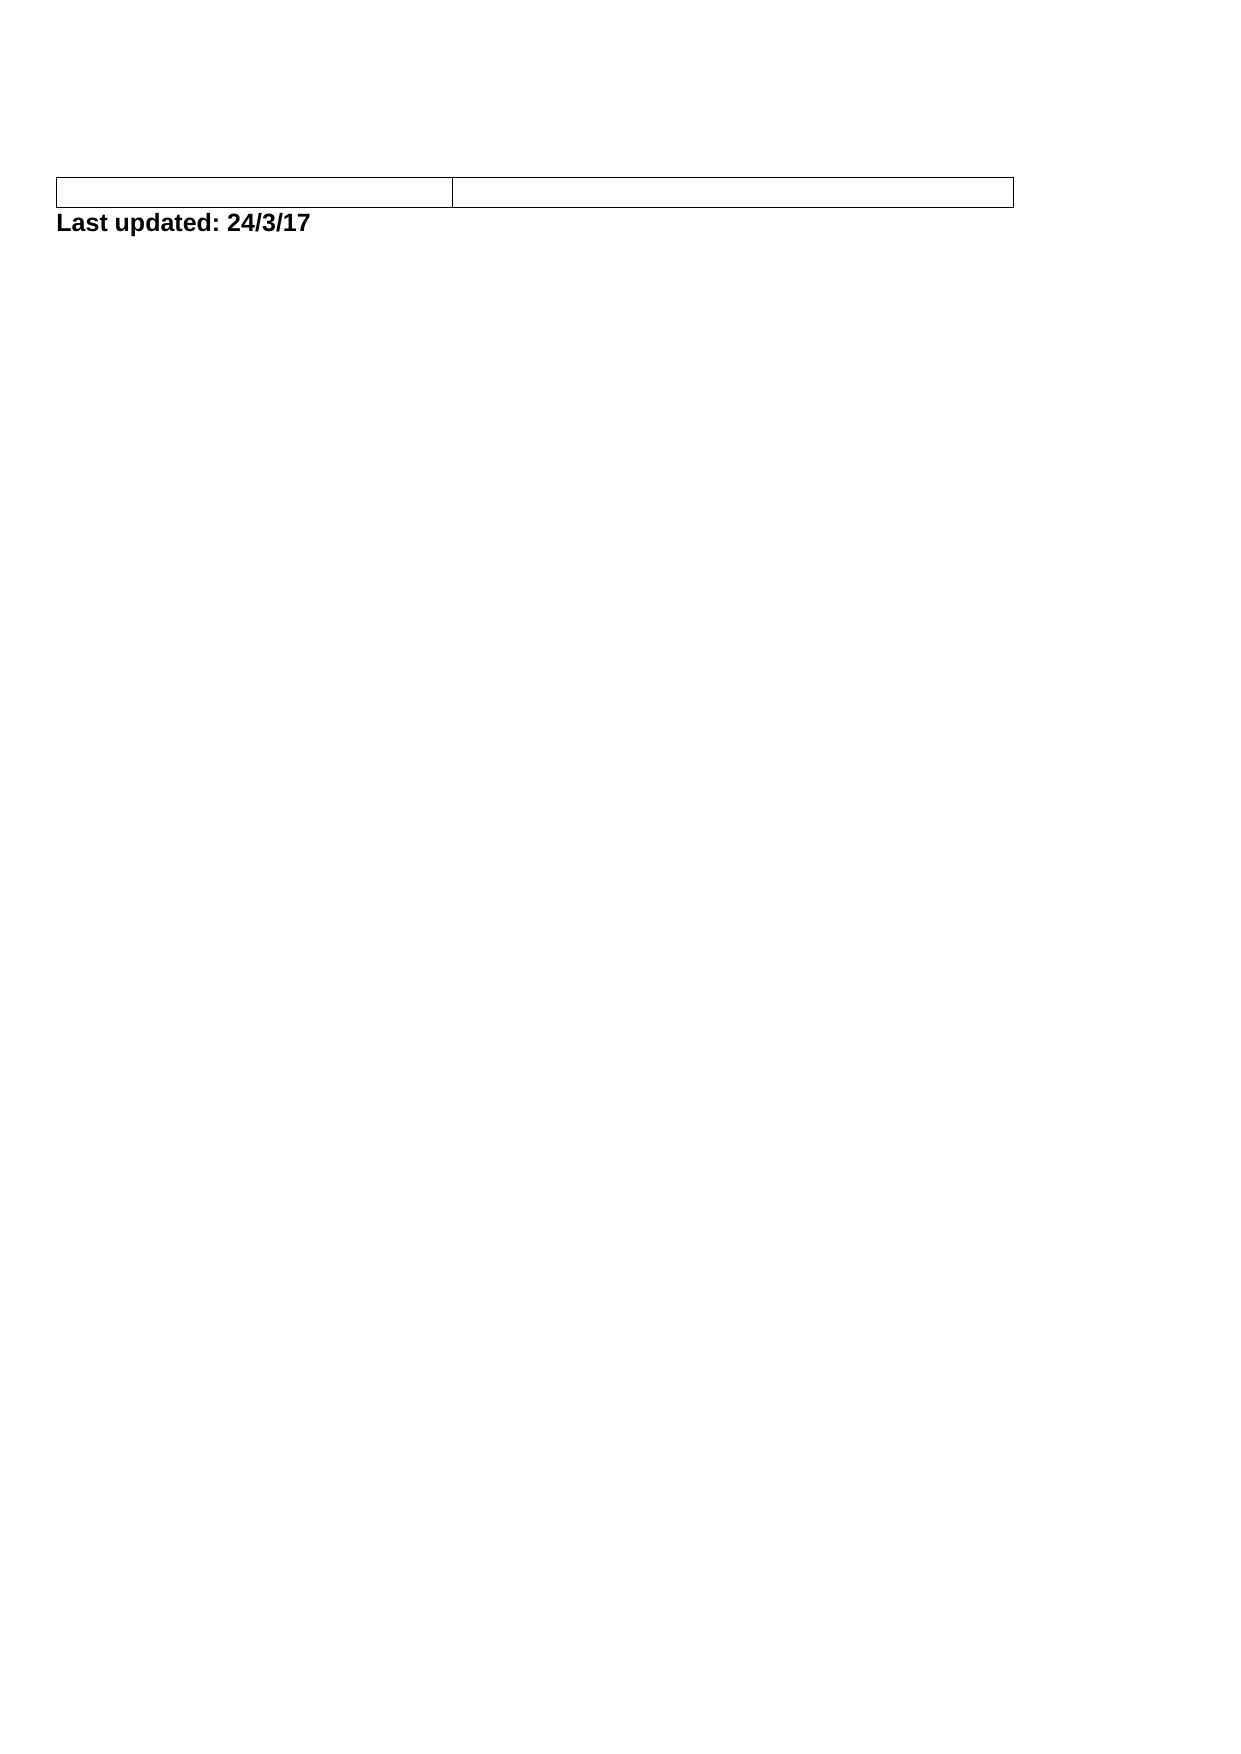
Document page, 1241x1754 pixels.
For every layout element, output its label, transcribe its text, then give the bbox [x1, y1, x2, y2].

text Last updated: 24/3/17 [56, 208, 1181, 237]
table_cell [57, 178, 452, 207]
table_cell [453, 178, 1013, 207]
